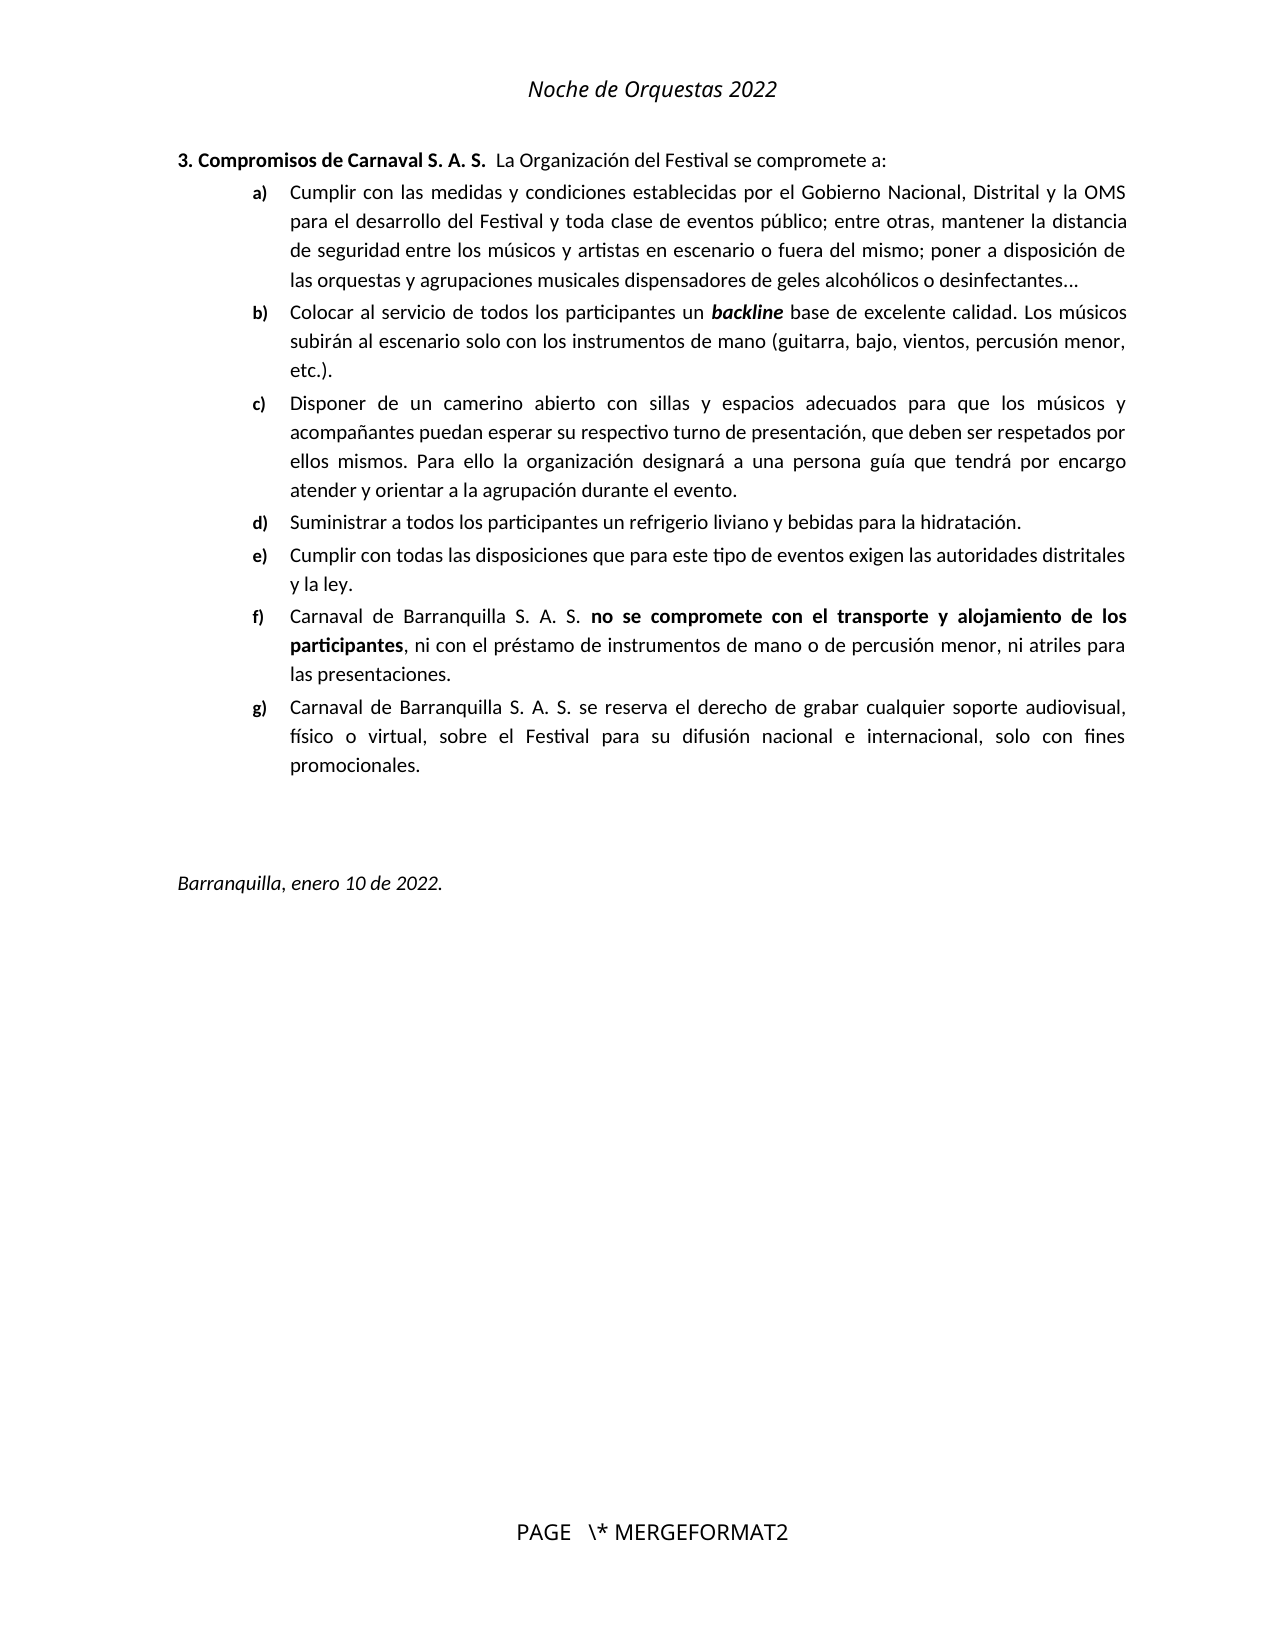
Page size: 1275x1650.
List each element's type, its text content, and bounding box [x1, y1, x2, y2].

text Barranquilla, enero 10 de 2022. [177, 870, 1127, 896]
list Cumplir con las medidas y condiciones establecidas por el Gobierno Nacional, Distrital y la OMS para el desarrollo del Festival y toda clase de eventos público; entre otras, mantener la distancia de seguridad entre los músicos y artistas en escenario o fuera del mismo; poner a disposición de las orquestas y agrupaciones musicales dispensadores de geles alcohólicos o desinfectantes... [252, 179, 1127, 292]
list Disponer de un camerino abierto con sillas y espacios adecuados para que los músicos y acompañantes puedan esperar su respectivo turno de presentación, que deben ser respetados por ellos mismos. Para ello la organización designará a una persona guía que tendrá por encargo atender y orientar a la agrupación durante el evento. [252, 390, 1127, 503]
list Cumplir con todas las disposiciones que para este tipo de eventos exigen las autoridades distritales y la ley. [252, 542, 1127, 596]
text 3. Compromisos de Carnaval S. A. S. La Organización del Festival se compromete a: [177, 148, 1127, 173]
list Carnaval de Barranquilla S. A. S. se reserva el derecho de grabar cualquier soporte audiovisual, físico o virtual, sobre el Festival para su difusión nacional e internacional, solo con fines promocionales. [252, 694, 1127, 778]
list Suministrar a todos los participantes un refrigerio liviano y bebidas para la hidratación. [252, 509, 1127, 535]
list Carnaval de Barranquilla S. A. S. no se compromete con el transporte y alojamiento de los participantes, ni con el préstamo de instrumentos de mano o de percusión menor, ni atriles para las presentaciones. [252, 603, 1127, 687]
list Colocar al servicio de todos los participantes un backline base de excelente calidad. Los músicos subirán al escenario solo con los instrumentos de mano (guitarra, bajo, vientos, percusión menor, etc.). [252, 299, 1127, 383]
